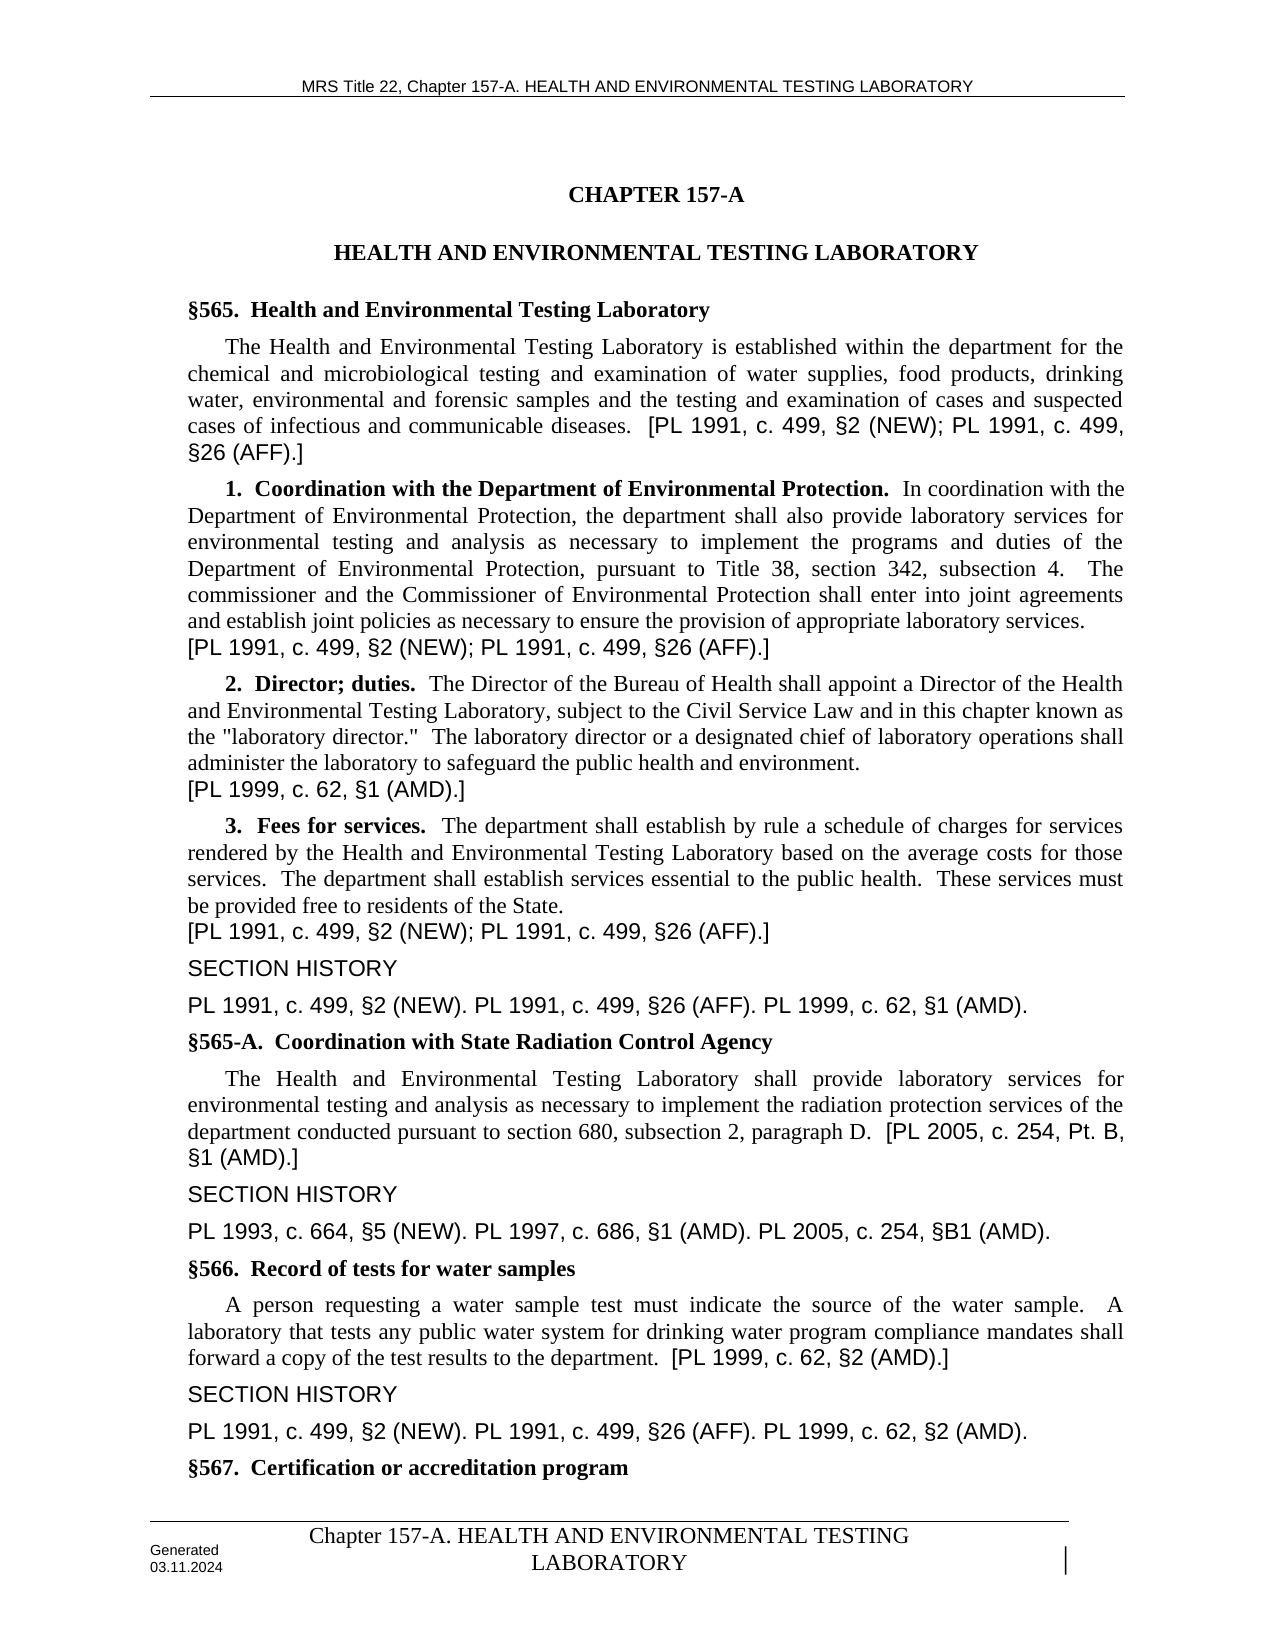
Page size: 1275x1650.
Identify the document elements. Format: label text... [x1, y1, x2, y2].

text The Health and Environmental Testing Laboratory is established within the department for the chemical and microbiological testing and examination of water supplies, food products, drinking water, environmental and forensic samples and the testing and examination of cases and suspected cases of infectious and communicable diseases. [PL 1991, c. 499, §2 (NEW); PL 1991, c. 499, §26 (AFF).] [187, 333, 1125, 465]
text SECTION HISTORY [187, 955, 1125, 981]
text PL 1993, c. 664, §5 (NEW). PL 1997, c. 686, §1 (AMD). PL 2005, c. 254, §B1 (AMD). [187, 1218, 1125, 1244]
text §566. Record of tests for water samples [187, 1254, 1125, 1281]
text A person requesting a water sample test must indicate the source of the water sample. A laboratory that tests any public water system for drinking water program compliance mandates shall forward a copy of the test results to the department. [PL 1999, c. 62, §2 (AMD).] [187, 1291, 1125, 1371]
text The Health and Environmental Testing Laboratory shall provide laboratory services for environmental testing and analysis as necessary to implement the radiation protection services of the department conducted pursuant to section 680, subsection 2, paragraph D. [PL 2005, c. 254, Pt. B, §1 (AMD).] [187, 1065, 1125, 1171]
text 2. Director; duties. The Director of the Bureau of Health shall appoint a Director of the Health and Environmental Testing Laboratory, subject to the Civil Service Law and in this chapter known as the "laboratory director." The laboratory director or a designated chief of laboratory operations shall administer the laboratory to safeguard the public health and environment. [187, 670, 1125, 776]
text CHAPTER 157-A [187, 181, 1125, 208]
text PL 1991, c. 499, §2 (NEW). PL 1991, c. 499, §26 (AFF). PL 1999, c. 62, §2 (AMD). [187, 1418, 1125, 1444]
text HEALTH AND ENVIRONMENTAL TESTING LABORATORY [187, 239, 1125, 265]
text [PL 1991, c. 499, §2 (NEW); PL 1991, c. 499, §26 (AFF).] [187, 918, 1125, 944]
text §567. Certification or accreditation program [187, 1454, 1125, 1481]
text PL 1991, c. 499, §2 (NEW). PL 1991, c. 499, §26 (AFF). PL 1999, c. 62, §1 (AMD). [187, 992, 1125, 1018]
text [PL 1991, c. 499, §2 (NEW); PL 1991, c. 499, §26 (AFF).] [187, 634, 1125, 660]
text SECTION HISTORY [187, 1181, 1125, 1207]
text SECTION HISTORY [187, 1381, 1125, 1407]
text §565. Health and Environmental Testing Laboratory [187, 296, 1125, 323]
text [PL 1999, c. 62, §1 (AMD).] [187, 776, 1125, 802]
text §565-A. Coordination with State Radiation Control Agency [187, 1028, 1125, 1055]
text 1. Coordination with the Department of Environmental Protection. In coordination with the Department of Environmental Protection, the department shall also provide laboratory services for environmental testing and analysis as necessary to implement the programs and duties of the Department of Environmental Protection, pursuant to Title 38, section 342, subsection 4. The commissioner and the Commissioner of Environmental Protection shall enter into joint agreements and establish joint policies as necessary to ensure the provision of appropriate laboratory services. [187, 476, 1125, 634]
text 3. Fees for services. The department shall establish by rule a schedule of charges for services rendered by the Health and Environmental Testing Laboratory based on the average costs for those services. The department shall establish services essential to the public health. These services must be provided free to residents of the State. [187, 813, 1125, 918]
